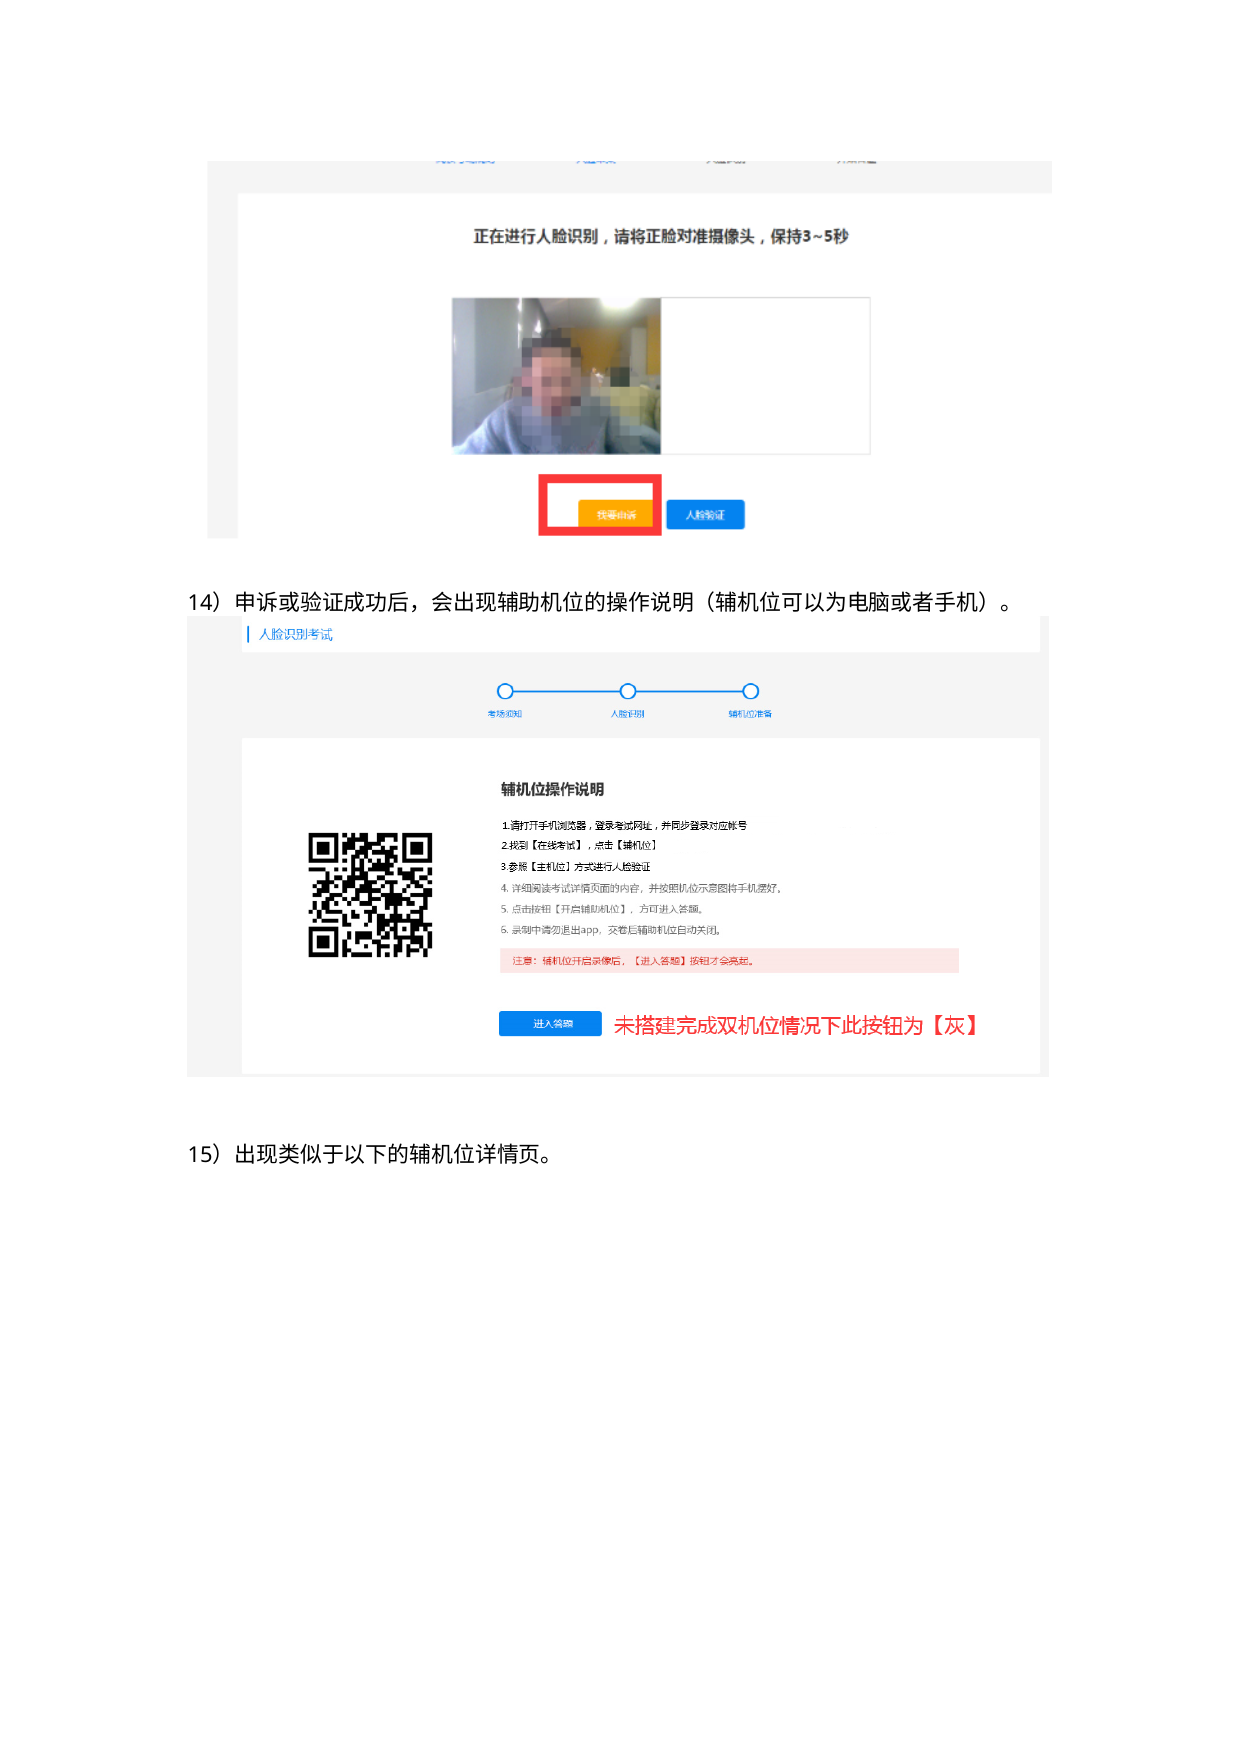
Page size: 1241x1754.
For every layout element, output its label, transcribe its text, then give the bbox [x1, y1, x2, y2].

text 14）申诉或验证成功后，会出现辅助机位的操作说明（辅机位可以为电脑或者手机）。 [187, 584, 1053, 617]
picture [187, 616, 1049, 1077]
picture [187, 161, 1052, 550]
text 15）出现类似于以下的辅机位详情页。 [187, 1137, 1053, 1169]
